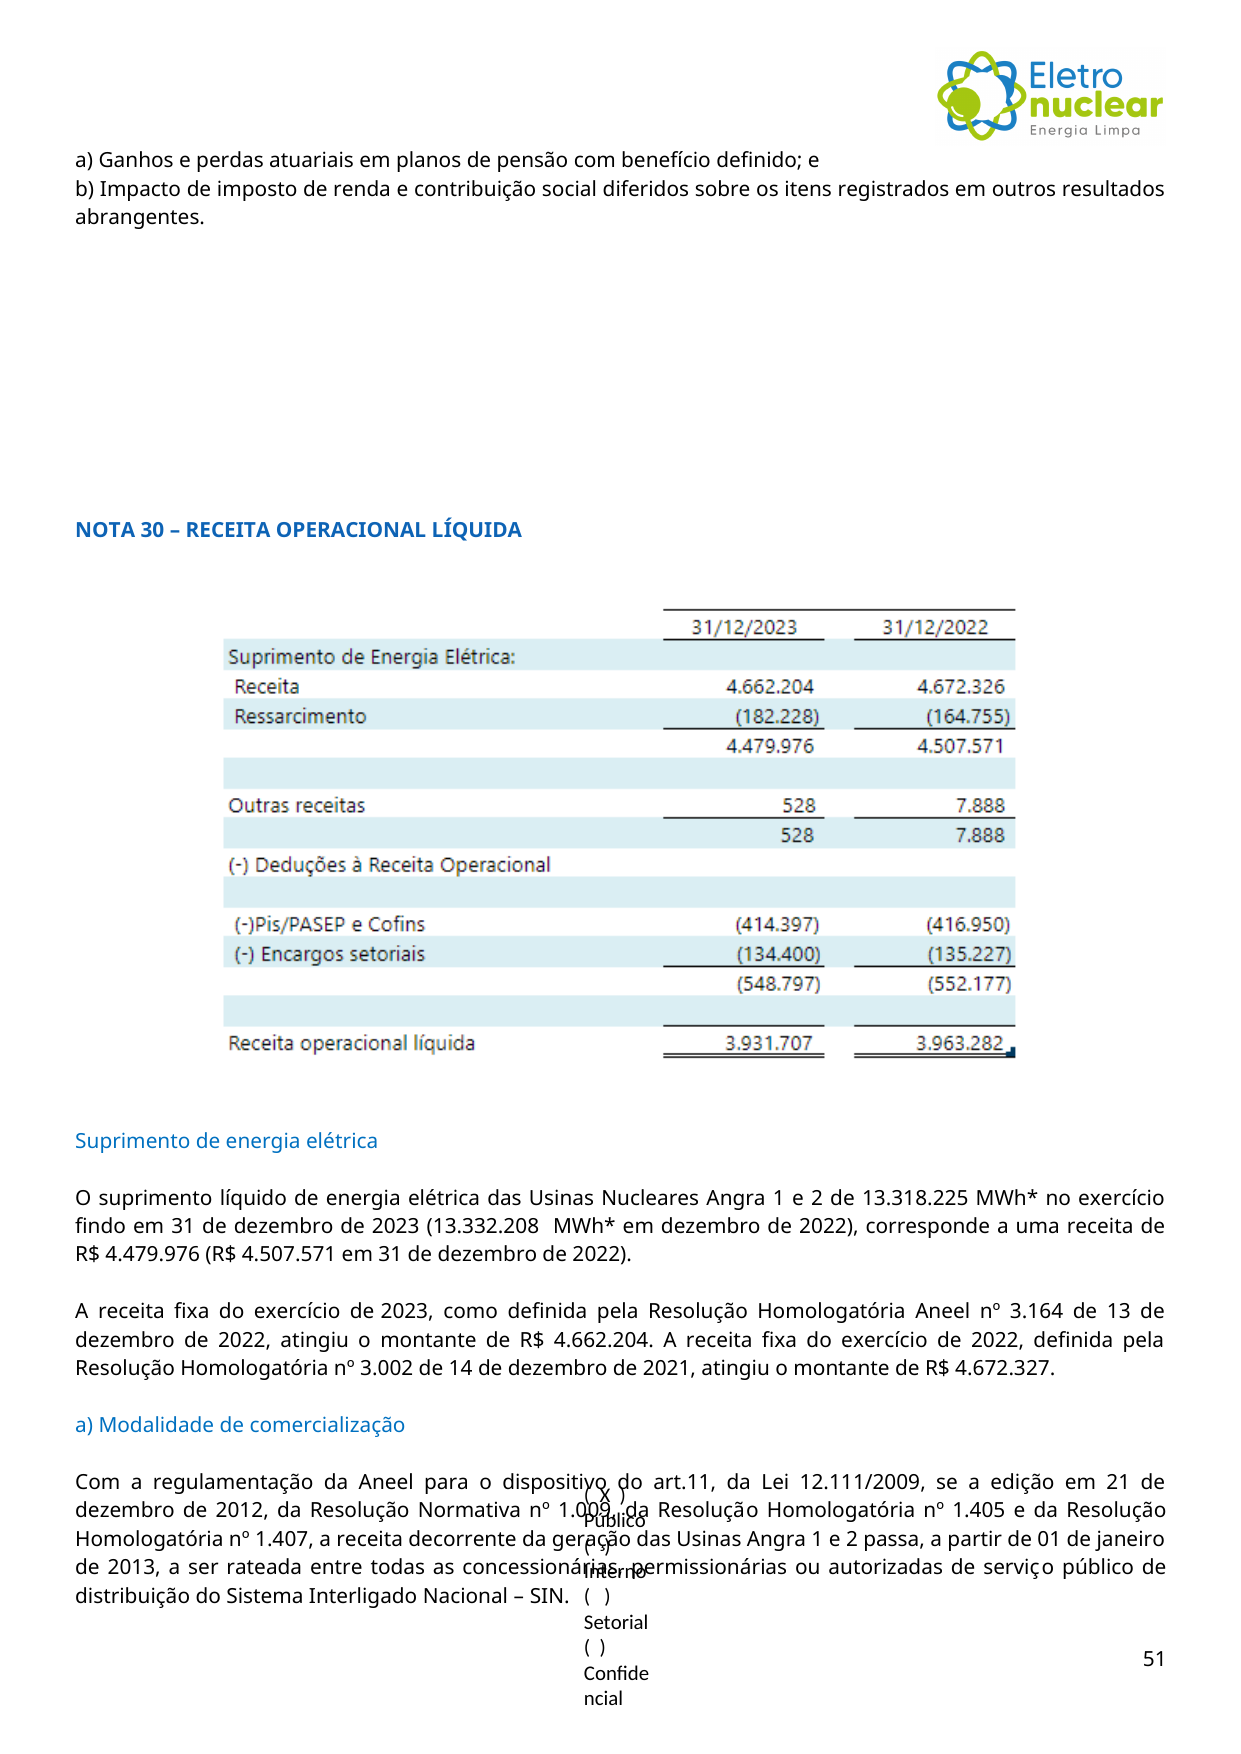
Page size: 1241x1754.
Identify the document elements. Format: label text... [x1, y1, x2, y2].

text b) Impacto de imposto de renda e contribuição social diferidos sobre os itens registrados em outros resultados abrangentes. [75, 174, 1166, 231]
text O suprimento líquido de energia elétrica das Usinas Nucleares Angra 1 e 2 de 13.318.225 MWh* no exercício findo em 31 de dezembro de 2023 (13.332.208 MWh* em dezembro de 2022), corresponde a uma receita de R$ 4.479.976 (R$ 4.507.571 em 31 de dezembro de 2022). [75, 1183, 1166, 1268]
text a) Ganhos e perdas atuariais em planos de pensão com benefício definido; e [75, 145, 1166, 174]
text Com a regulamentação da Aneel para o dispositivo do art.11, da Lei 12.111/2009, se a edição em 21 de dezembro de 2012, da Resolução Normativa nº 1.009, da Resolução Homologatória nº 1.405 e da Resolução Homologatória nº 1.407, a receita decorrente da geração das Usinas Angra 1 e 2 passa, a partir de 01 de janeiro de 2013, a ser rateada entre todas as concessionárias, permissionárias ou autorizadas de serviço público de distribuição do Sistema Interligado Nacional – SIN. [75, 1467, 1166, 1609]
picture [934, 47, 1167, 146]
picture [216, 600, 1025, 1066]
text A receita fixa do exercício de 2023, como definida pela Resolução Homologatória Aneel nº 3.164 de 13 de dezembro de 2022, atingiu o montante de R$ 4.662.204. A receita fixa do exercício de 2022, definida pela Resolução Homologatória nº 3.002 de 14 de dezembro de 2021, atingiu o montante de R$ 4.672.327. [75, 1296, 1166, 1382]
text a) Modalidade de comercialização [75, 1410, 1166, 1438]
text Suprimento de energia elétrica [75, 1126, 1166, 1154]
text NOTA 30 – RECEITA OPERACIONAL LÍQUIDA [75, 515, 1166, 543]
